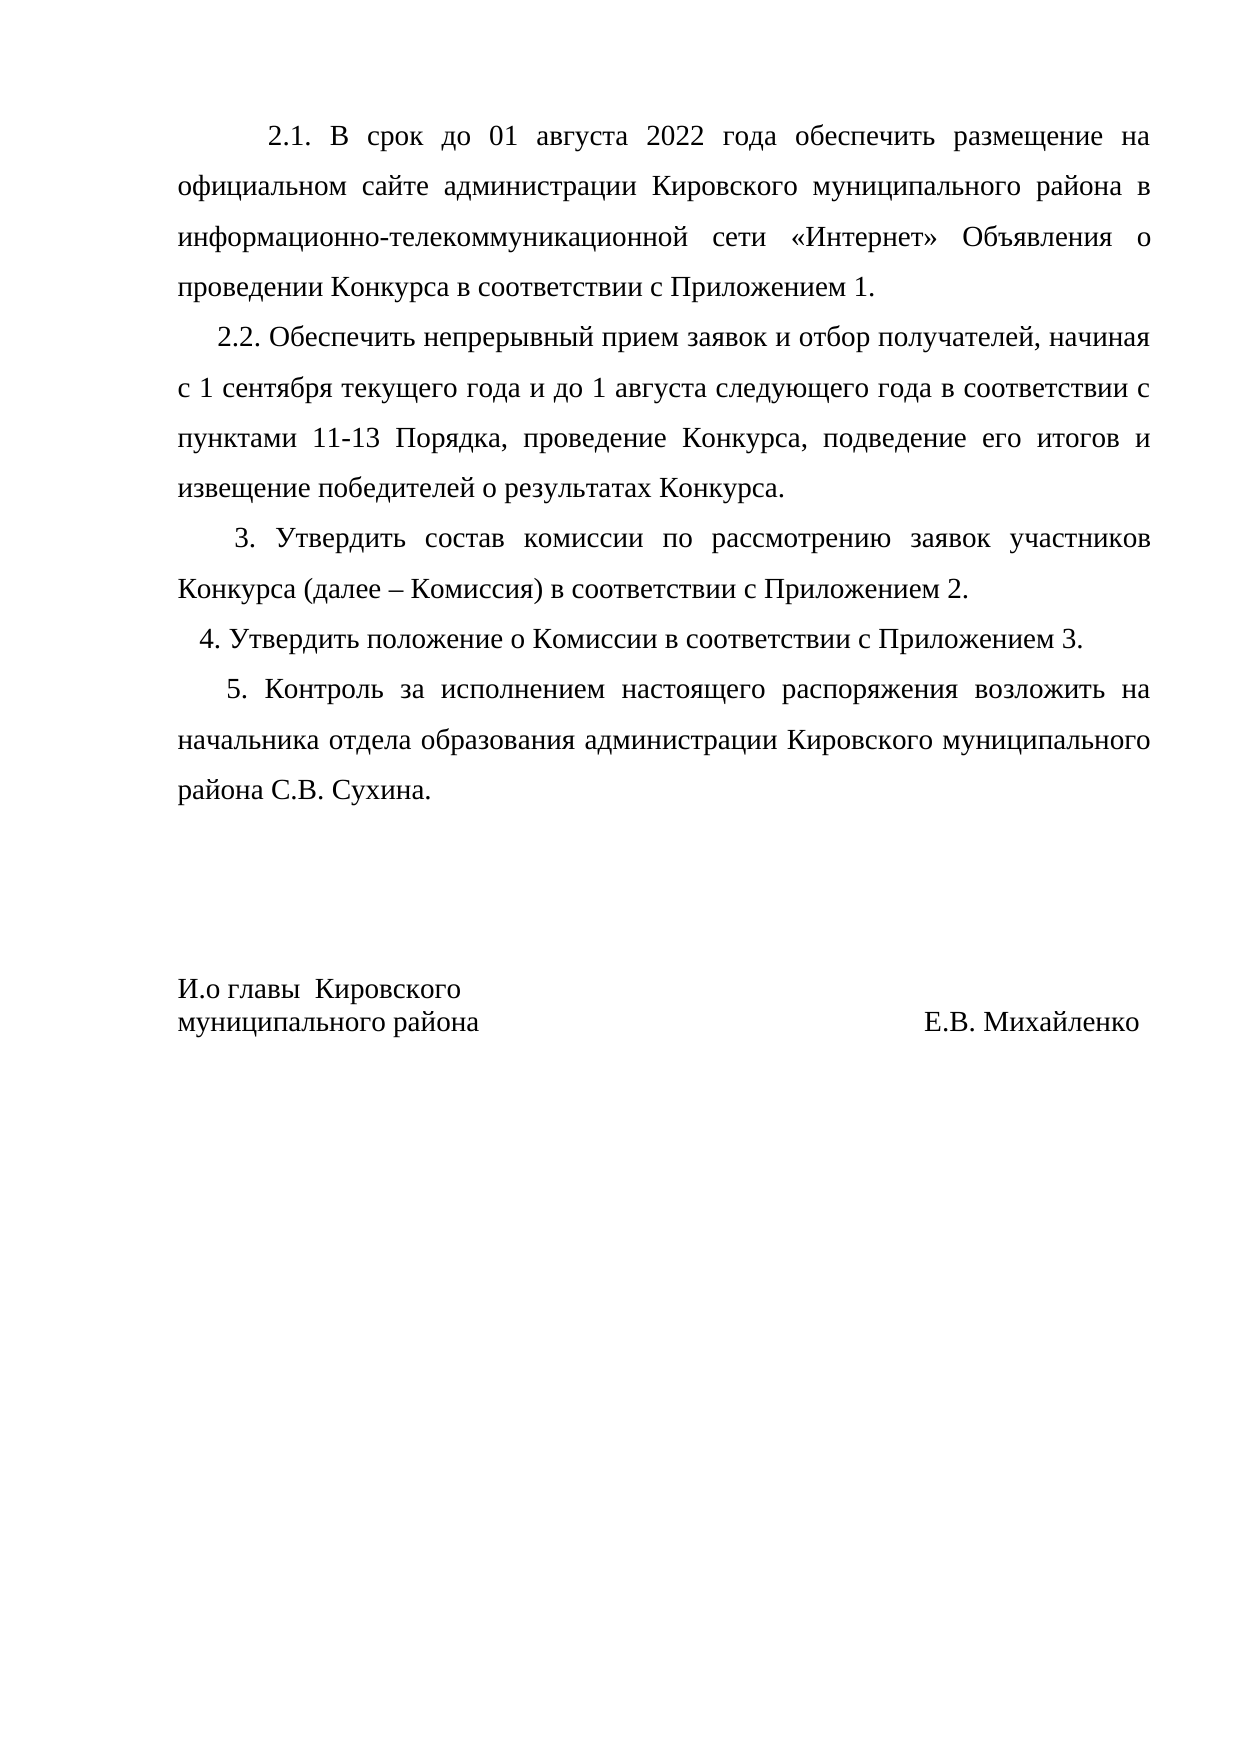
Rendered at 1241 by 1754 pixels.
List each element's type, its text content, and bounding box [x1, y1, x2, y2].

text 2.2. Обеспечить непрерывный прием заявок и отбор получателей, начиная с 1 сентября текущего года и до 1 августа следующего года в соответствии с пунктами 11-13 Порядка, проведение Конкурса, подведение его итогов и извещение победителей о результатах Конкурса. [177, 319, 1152, 504]
text муниципального района Е.В. Михайленко [177, 1004, 1152, 1038]
text И.о главы Кировского [177, 971, 1152, 1004]
text 5. Контроль за исполнением настоящего распоряжения возложить на начальника отдела образования администрации Кировского муниципального района С.В. Сухина. [177, 672, 1152, 806]
text 2.1. В срок до 01 августа 2022 года обеспечить размещение на официальном сайте администрации Кировского муниципального района в информационно-телекоммуникационной сети «Интернет» Объявления о проведении Конкурса в соответствии с Приложением 1. [177, 118, 1152, 303]
text 3. Утвердить состав комиссии по рассмотрению заявок участников Конкурса (далее – Комиссия) в соответствии с Приложением 2. [177, 521, 1152, 604]
text 4. Утвердить положение о Комиссии в соответствии с Приложением 3. [177, 621, 1152, 655]
